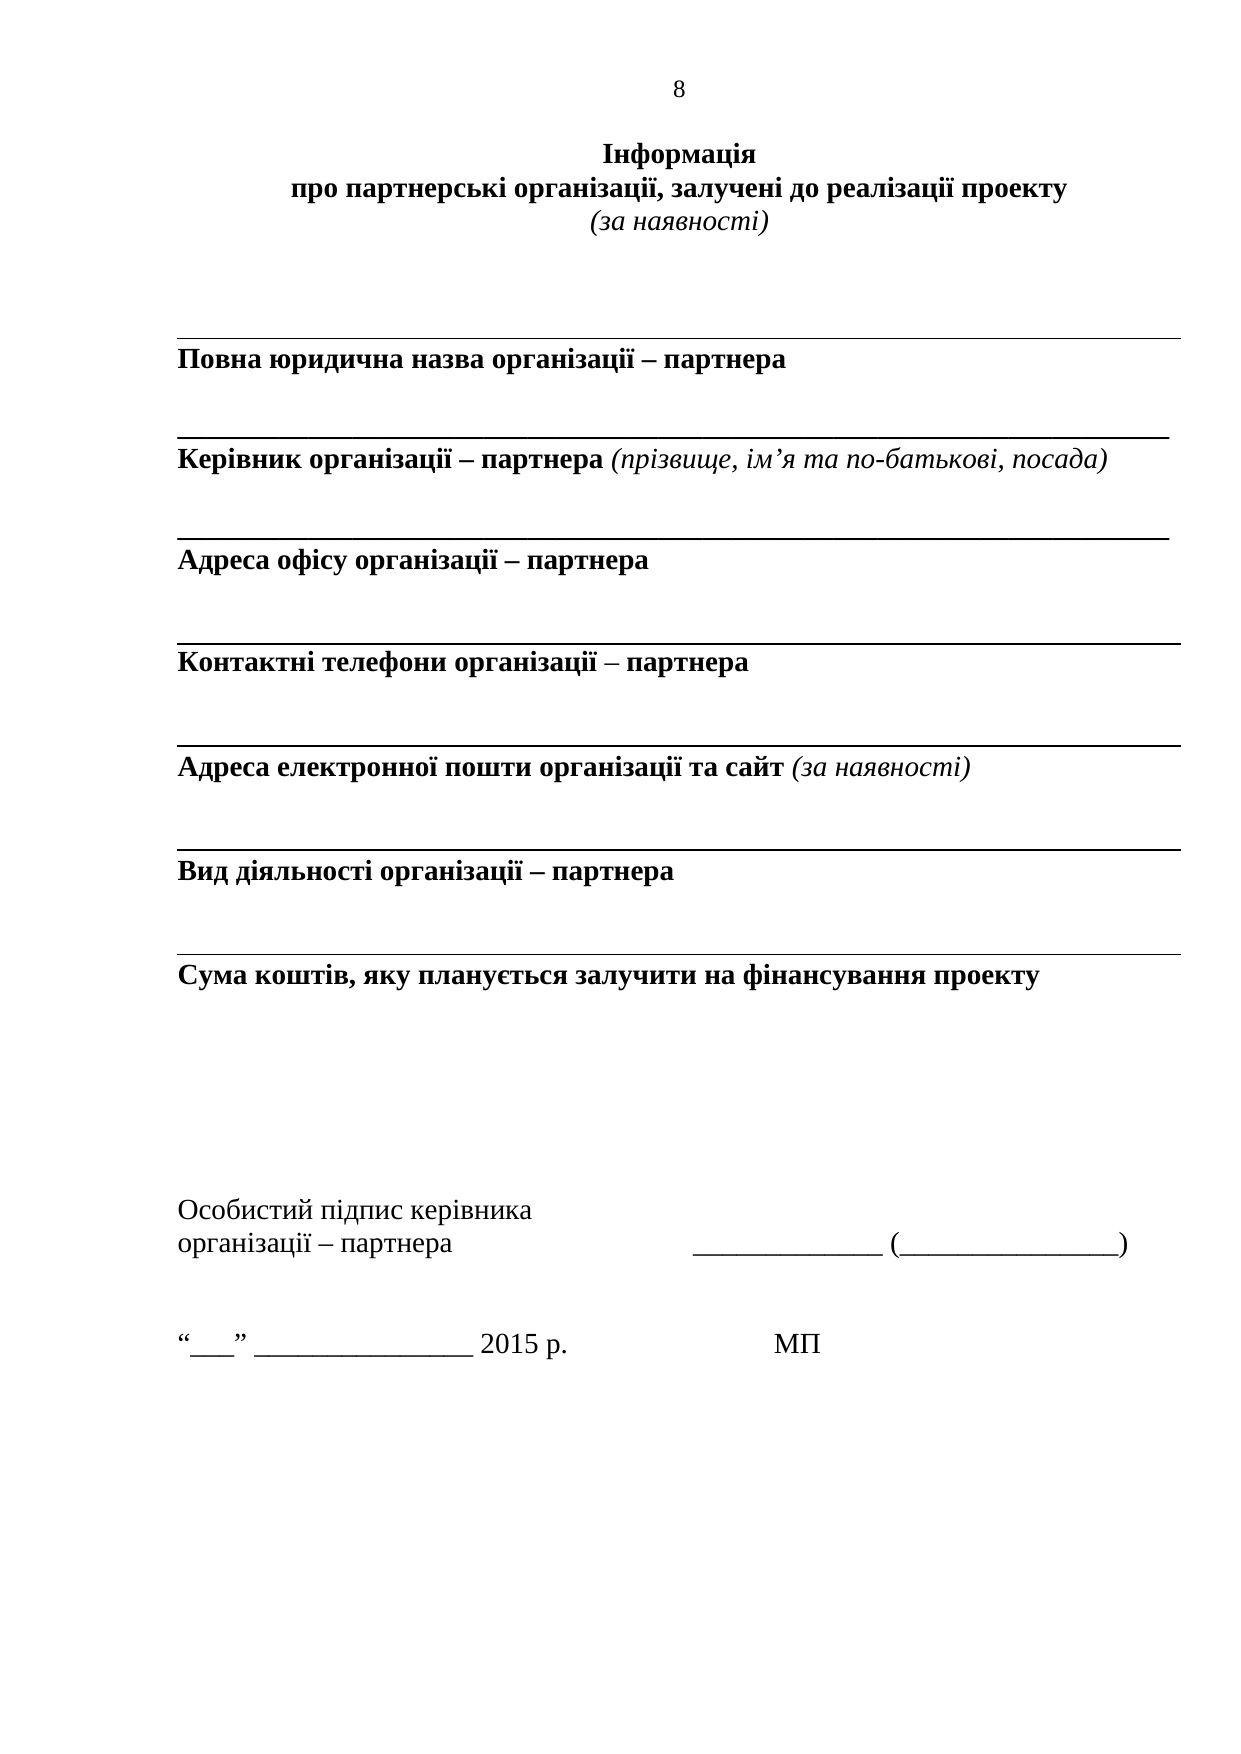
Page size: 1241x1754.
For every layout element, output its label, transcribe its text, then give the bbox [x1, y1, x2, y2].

text (за наявності) [177, 203, 1181, 237]
text Вид діяльності організації – партнера [177, 851, 1181, 887]
text Адреса електронної пошти організації та сайт (за наявності) [177, 747, 1181, 782]
text ____________________________________________________________________ [177, 509, 1181, 542]
text Повна юридична назва організації – партнера [177, 339, 1181, 374]
text Інформація [177, 136, 1181, 170]
text Адреса офісу організації – партнера [177, 542, 1181, 576]
text організації – партнера _____________ (_______________) [177, 1226, 1181, 1259]
text “___” _______________ 2015 р. МП [177, 1326, 1181, 1360]
text Контактні телефони організації – партнера [177, 645, 1181, 678]
text Сума коштів, яку планується залучити на фінансування проекту [177, 955, 1181, 991]
text Особистий підпис керівника [177, 1192, 1181, 1226]
text Керівник організації – партнера (прізвище, ім’я та по-батькові, посада) [177, 442, 1181, 475]
text про партнерські організації, залучені до реалізації проекту [177, 170, 1181, 203]
text ____________________________________________________________________ [177, 408, 1181, 442]
